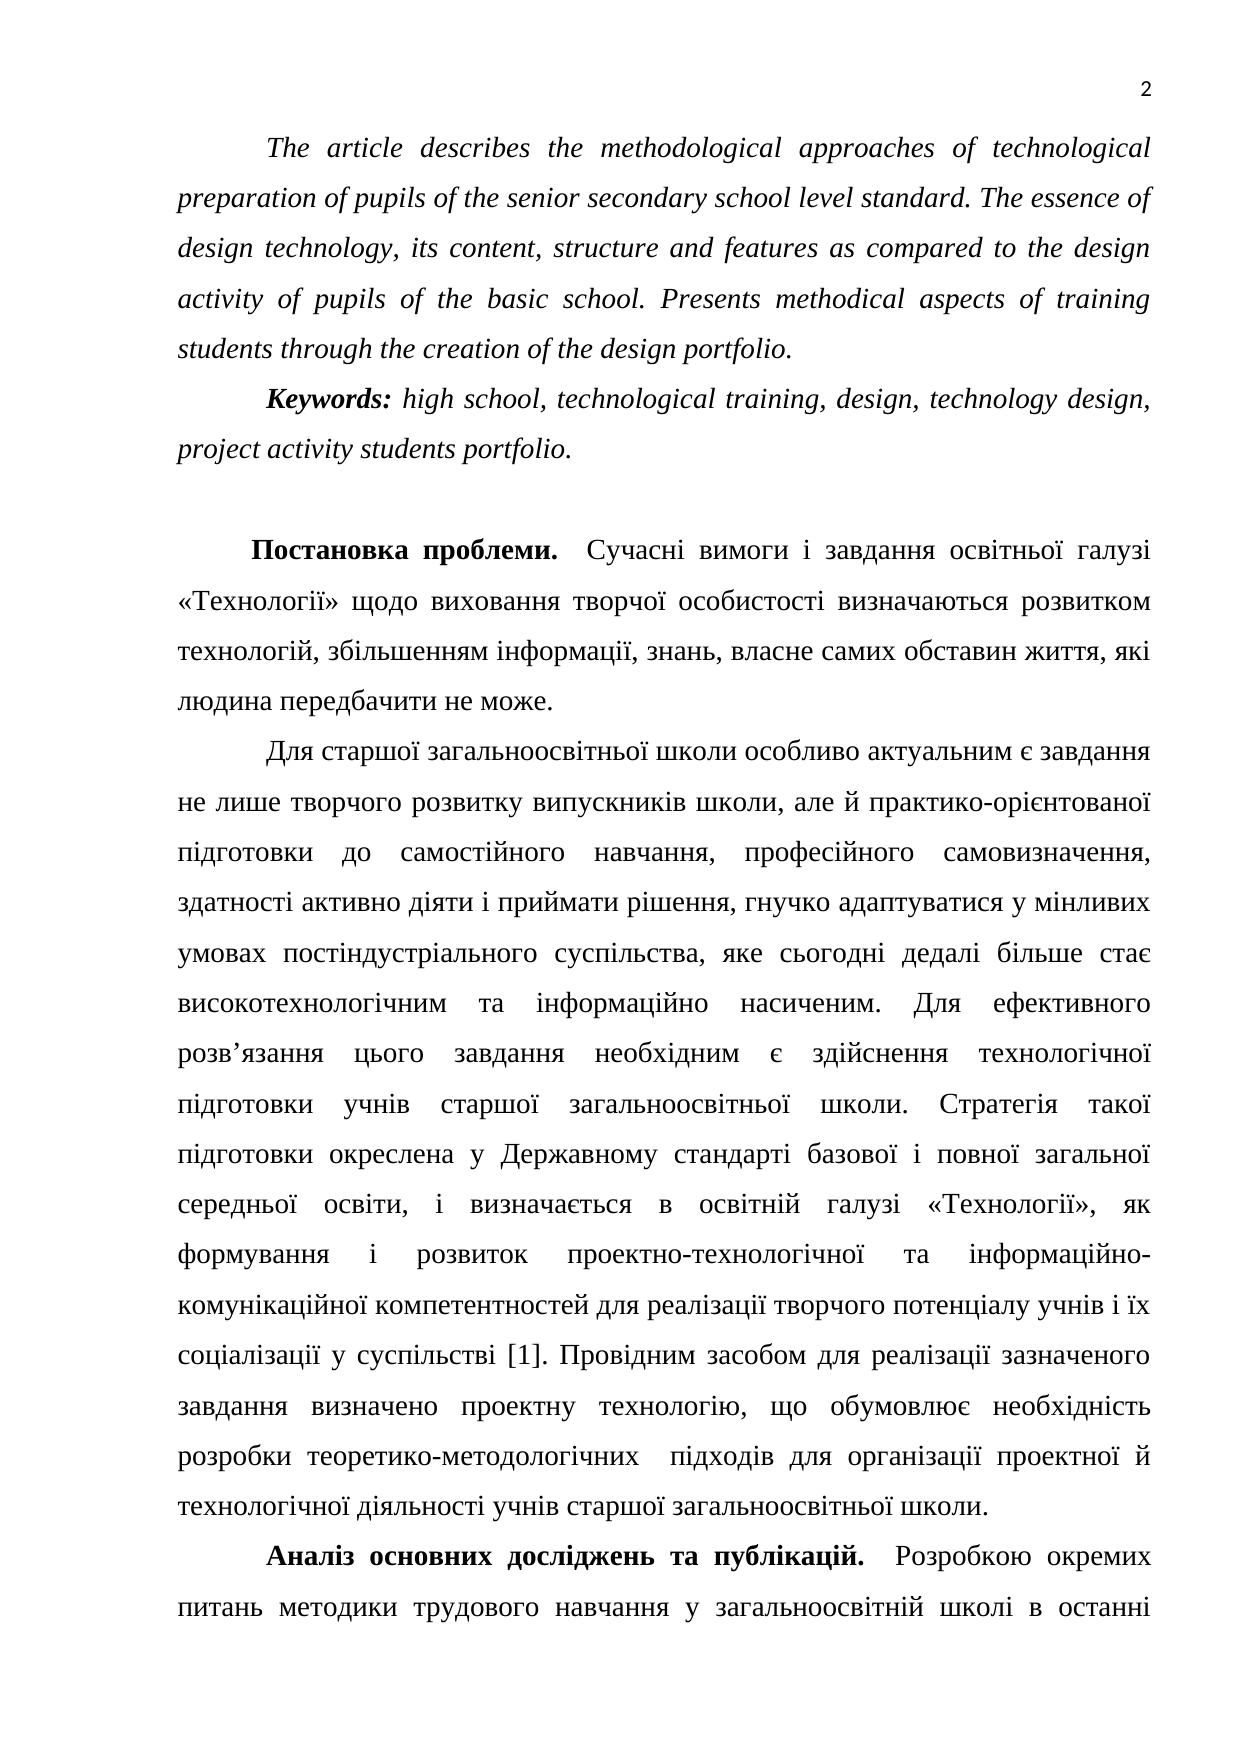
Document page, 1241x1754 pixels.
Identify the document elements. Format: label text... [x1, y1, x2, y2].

text The article describes the methodological approaches of technological preparation of pupils of the senior secondary school level standard. The essence of design technology, its content, structure and features as compared to the design activity of pupils of the basic school. Presents methodical aspects of training students through the creation of the design portfolio. [177, 130, 1152, 364]
text Для старшої загальноосвітньої школи особливо актуальним є завдання не лише творчого розвитку випускників школи, але й практико-орієнтованої підготовки до самостійного навчання, професійного самовизначення, здатності активно діяти і приймати рішення, гнучко адаптуватися у мінливих умовах постіндустріального суспільства, яке сьогодні дедалі більше стає високотехнологічним та інформаційно насиченим. Для ефективного розв’язання цього завдання необхідним є здійснення технологічної підготовки учнів старшої загальноосвітньої школи. Стратегія такої підготовки окреслена у Державному стандарті базової і повної загальної середньої освіти, і визначається в освітній галузі «Технології», як формування і розвиток проектно-технологічної та інформаційно-комунікаційної компетентностей для реалізації творчого потенціалу учнів і їх соціалізації у суспільстві [1]. Провідним засобом для реалізації зазначеного завдання визначено проектну технологію, що обумовлює необхідність розробки теоретико-методологічних підходів для організації проектної й технологічної діяльності учнів старшої загальноосвітньої школи. [177, 733, 1152, 1522]
text Постановка проблеми. Сучасні вимоги і завдання освітньої галузі «Технології» щодо виховання творчої особистості визначаються розвитком технологій, збільшенням інформації, знань, власне самих обставин життя, які людина передбачити не може. [177, 532, 1152, 717]
text Keywords: high school, technological training, design, technology design, project activity students portfolio. [177, 381, 1152, 465]
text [177, 1538, 1152, 1622]
